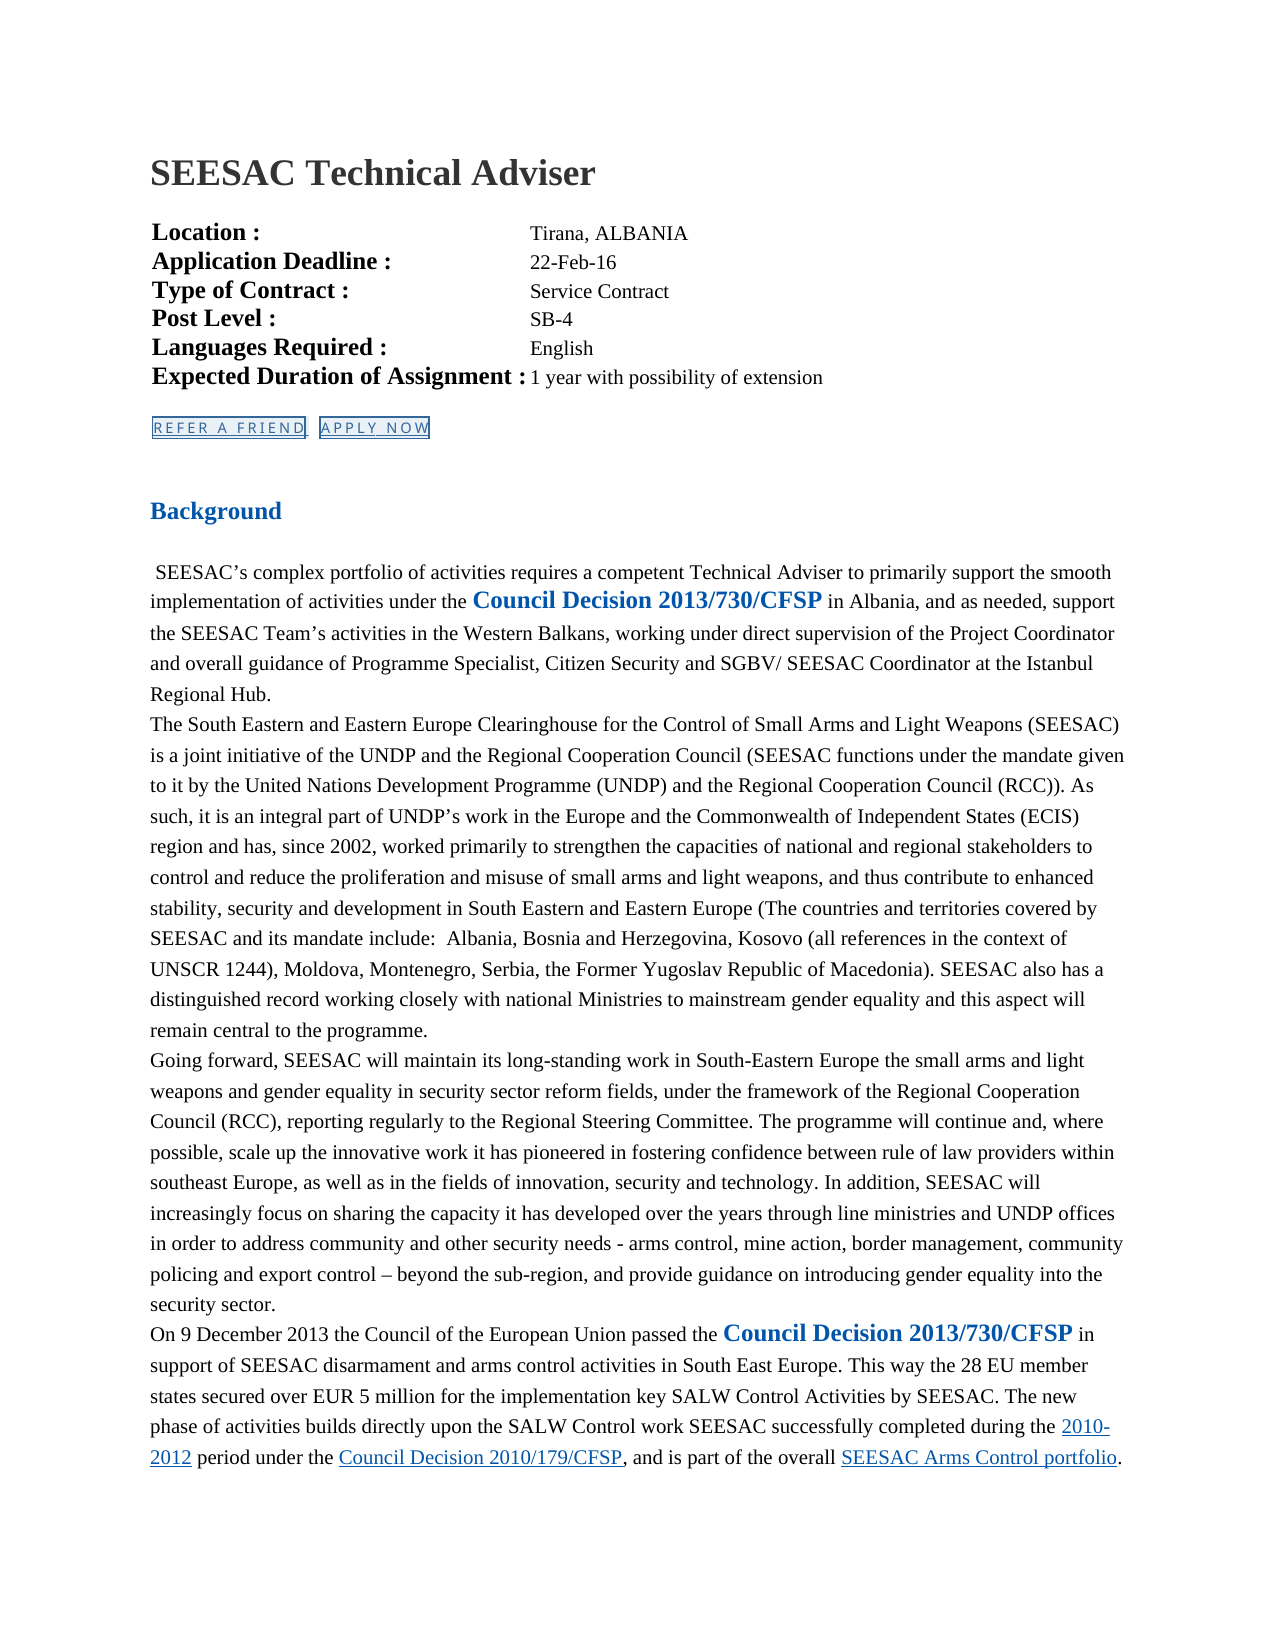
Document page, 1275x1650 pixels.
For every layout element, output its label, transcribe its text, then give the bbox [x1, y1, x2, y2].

text The South Eastern and Eastern Europe Clearinghouse for the Control of Small Arms and Light Weapons (SEESAC) is a joint initiative of the UNDP and the Regional Cooperation Council (SEESAC functions under the mandate given to it by the United Nations Development Programme (UNDP) and the Regional Cooperation Council (RCC)). As such, it is an integral part of UNDP’s work in the Europe and the Commonwealth of Independent States (ECIS) region and has, since 2002, worked primarily to strengthen the capacities of national and regional stakeholders to control and reduce the proliferation and misuse of small arms and light weapons, and thus contribute to enhanced stability, security and development in South Eastern and Eastern Europe (The countries and territories covered by SEESAC and its mandate include: Albania, Bosnia and Herzegovina, Kosovo (all references in the context of UNSCR 1244), Moldova, Montenegro, Serbia, the Former Yugoslav Republic of Macedonia). SEESAC also has a distinguished record working closely with national Ministries to mainstream gender equality and this aspect will remain central to the programme. [150, 706, 1125, 1042]
text Location : Tirana, ALBANIA [152, 217, 1125, 246]
text Expected Duration of Assignment : 1 year with possibility of extension [152, 361, 1125, 390]
text Application Deadline : 22-Feb-16 [152, 246, 1125, 275]
text SEESAC Technical Adviser [150, 150, 1125, 193]
text Type of Contract : Service Contract [152, 275, 1125, 303]
text Languages Required : English [152, 332, 1125, 361]
text Post Level : SB-4 [152, 303, 1125, 332]
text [150, 1316, 1125, 1469]
text SEESAC’s complex portfolio of activities requires a competent Technical Adviser to primarily support the smooth implementation of activities under the Council Decision 2013/730/CFSP in Albania, and as needed, support the SEESAC Team’s activities in the Western Balkans, working under direct supervision of the Project Coordinator and overall guidance of Programme Specialist, Citizen Security and SGBV/ SEESAC Coordinator at the Istanbul Regional Hub. [150, 553, 1125, 706]
text Going forward, SEESAC will maintain its long-standing work in South-Eastern Europe the small arms and light weapons and gender equality in security sector reform fields, under the framework of the Regional Cooperation Council (RCC), reporting regularly to the Regional Steering Committee. The programme will continue and, where possible, scale up the innovative work it has pioneered in fostering confidence between rule of law providers within southeast Europe, as well as in the fields of innovation, security and technology. In addition, SEESAC will increasingly focus on sharing the capacity it has developed over the years through line ministries and UNDP offices in order to address community and other security needs - arms control, mine action, border management, community policing and export control – beyond the sub-region, and provide guidance on introducing gender equality into the security sector. [150, 1042, 1125, 1316]
text Background [150, 496, 1125, 524]
text REFER A FRIEND APPLY NOW [152, 414, 1125, 439]
